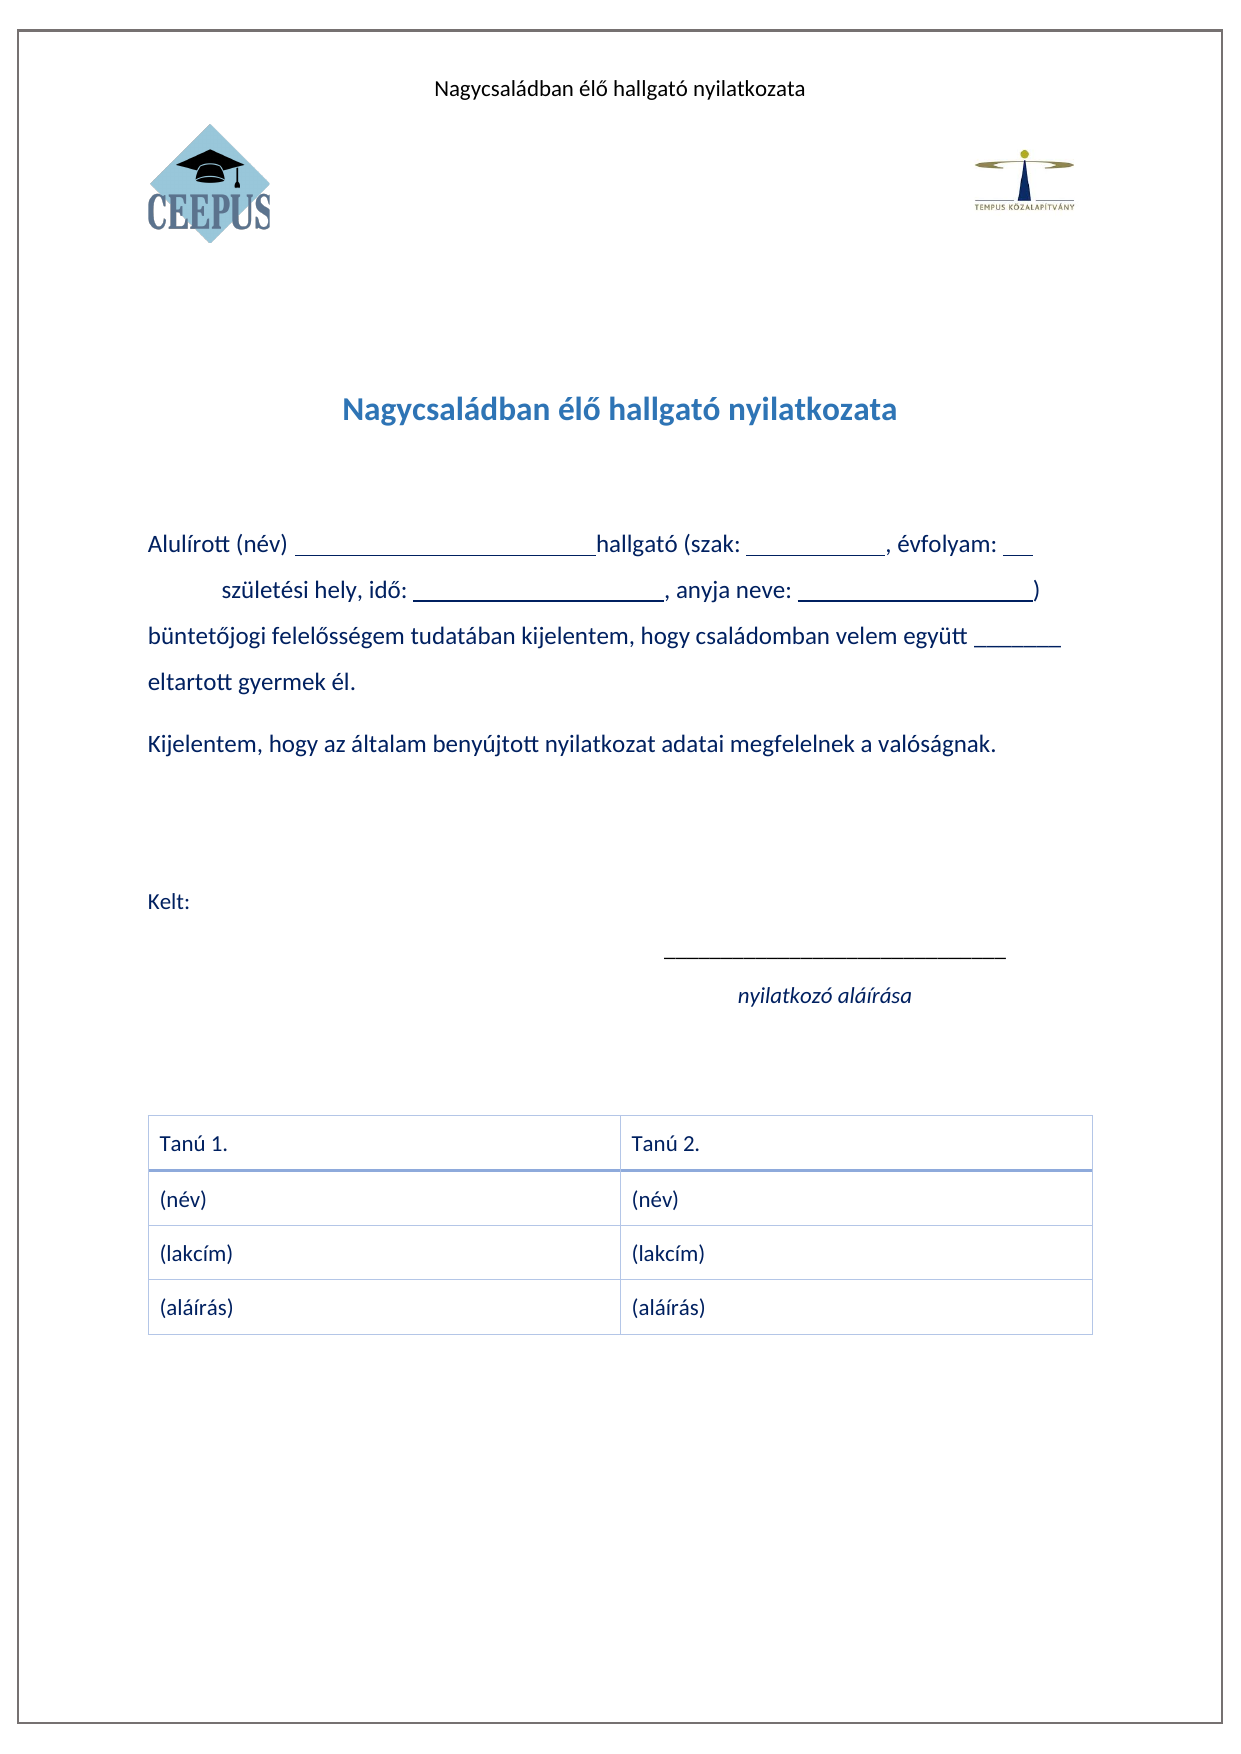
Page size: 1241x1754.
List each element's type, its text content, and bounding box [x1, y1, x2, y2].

table_cell (név) [149, 1172, 620, 1225]
text Kijelentem, hogy az általam benyújtott nyilatkozat adatai megfelelnek a valóságnak. [148, 728, 1093, 759]
table_cell (lakcím) [621, 1226, 1092, 1279]
table_header Tanú 1. [149, 1116, 620, 1169]
table_cell (aláírás) [149, 1280, 620, 1333]
text Alulírott (név) hallgató (szak: , évfolyam: születési hely, idő: , anyja neve: ) büntetőjogi felelősségem tudatában kijelentem, hogy családomban velem együtt _______ eltartott gyermek él. [148, 529, 1093, 696]
table_cell (aláírás) [621, 1280, 1092, 1333]
text nyilatkozó aláírása [664, 981, 1093, 1009]
table_header Tanú 2. [621, 1116, 1092, 1169]
text Kelt: [148, 887, 1093, 915]
table_cell (név) [621, 1172, 1092, 1225]
picture [960, 121, 1093, 254]
table_cell (lakcím) [149, 1226, 620, 1279]
picture [147, 123, 270, 243]
subtitle Nagycsaládban élő hallgató nyilatkozata [148, 388, 1093, 429]
text ______________________________ [148, 934, 1093, 962]
